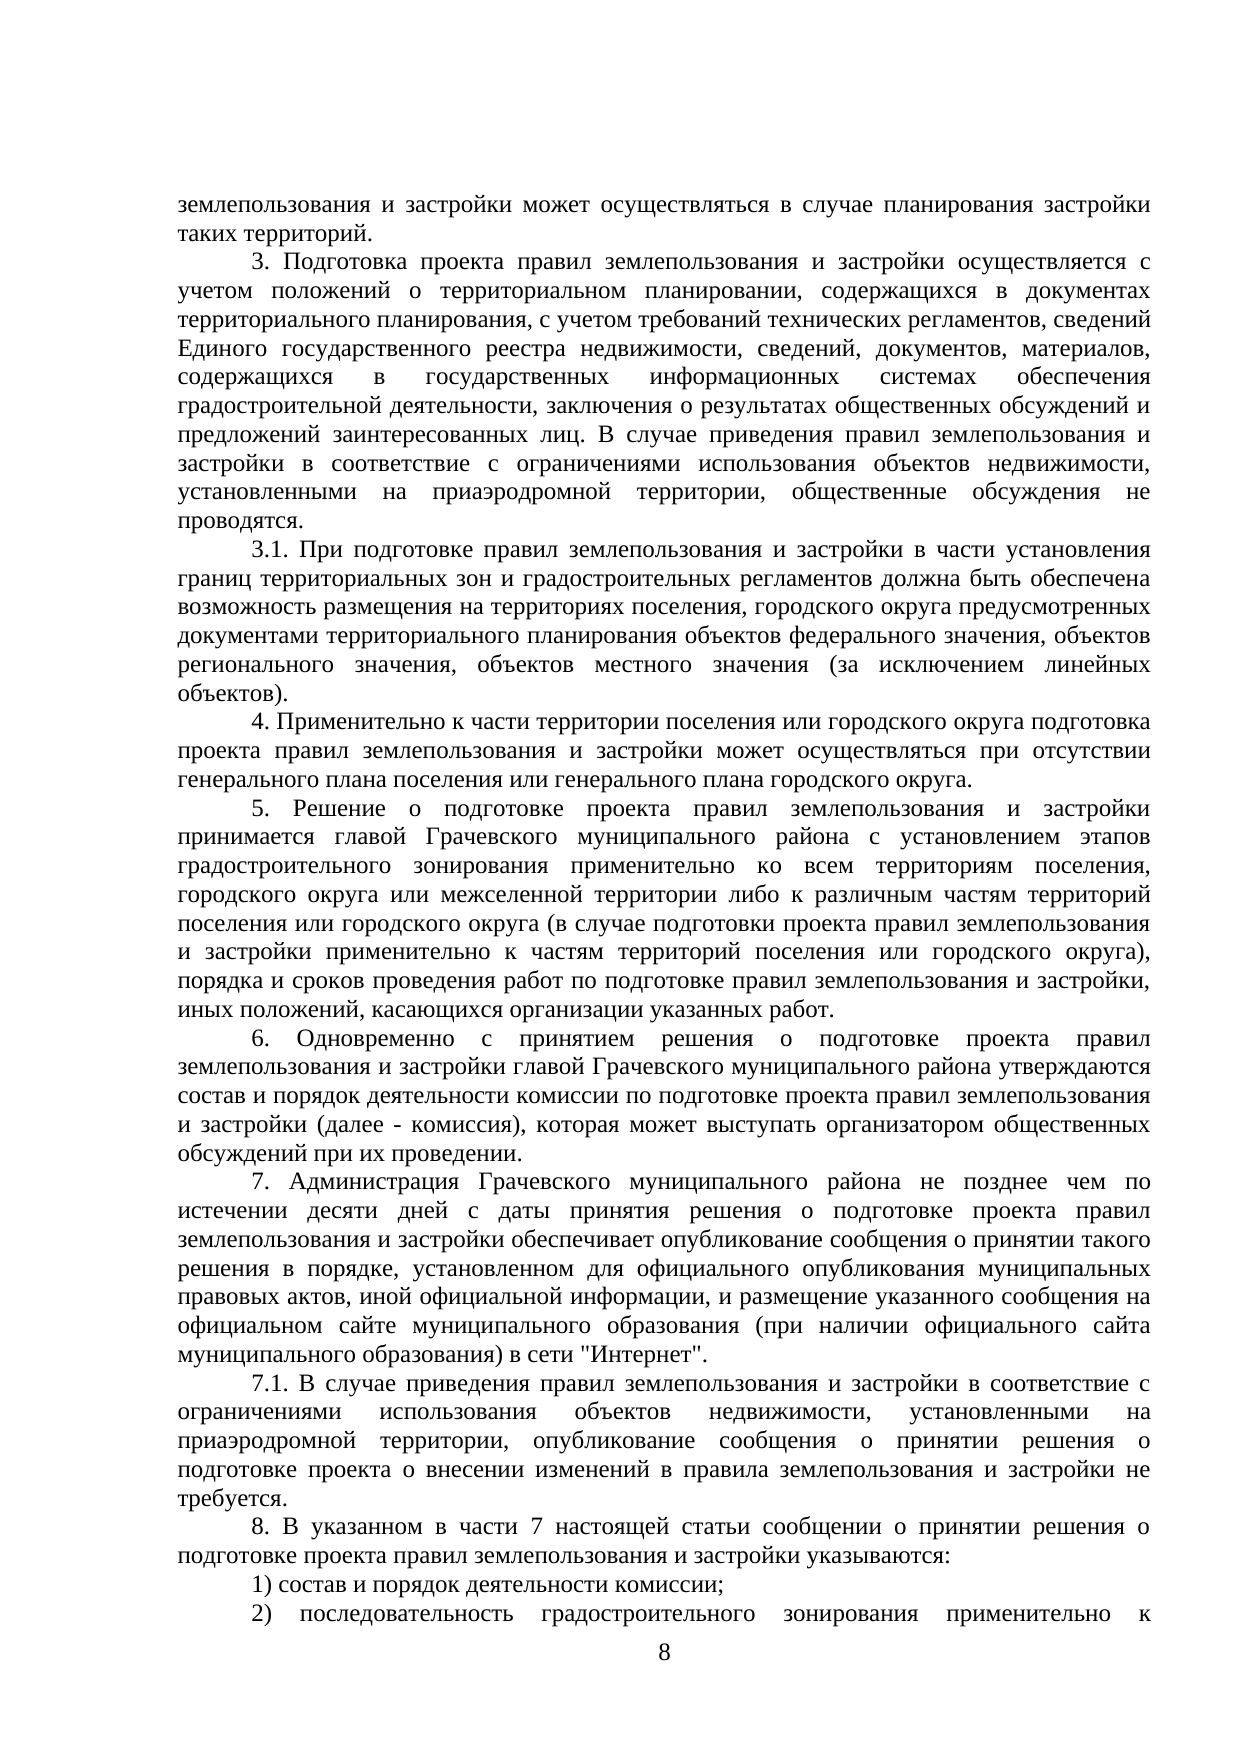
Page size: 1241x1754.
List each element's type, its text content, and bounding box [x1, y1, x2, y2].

text 8. В указанном в части 7 настоящей статьи сообщении о принятии решения о подготовке проекта правил землепользования и застройки указываются: [177, 1511, 1152, 1569]
text 6. Одновременно с принятием решения о подготовке проекта правил землепользования и застройки главой Грачевского муниципального района утверждаются состав и порядок деятельности комиссии по подготовке проекта правил землепользования и застройки (далее - комиссия), которая может выступать организатором общественных обсуждений при их проведении. [177, 1023, 1152, 1166]
text 1) состав и порядок деятельности комиссии; [177, 1569, 1152, 1598]
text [177, 189, 1152, 246]
text 7.1. В случае приведения правил землепользования и застройки в соответствие с ограничениями использования объектов недвижимости, установленными на приаэродромной территории, опубликование сообщения о принятии решения о подготовке проекта о внесении изменений в правила землепользования и застройки не требуется. [177, 1368, 1152, 1511]
text 4. Применительно к части территории поселения или городского округа подготовка проекта правил землепользования и застройки может осуществляться при отсутствии генерального плана поселения или генерального плана городского округа. [177, 706, 1152, 793]
text 3.1. При подготовке правил землепользования и застройки в части установления границ территориальных зон и градостроительных регламентов должна быть обеспечена возможность размещения на территориях поселения, городского округа предусмотренных документами территориального планирования объектов федерального значения, объектов регионального значения, объектов местного значения (за исключением линейных объектов). [177, 534, 1152, 706]
text 7. Администрация Грачевского муниципального района не позднее чем по истечении десяти дней с даты принятия решения о подготовке проекта правил землепользования и застройки обеспечивает опубликование сообщения о принятии такого решения в порядке, установленном для официального опубликования муниципальных правовых актов, иной официальной информации, и размещение указанного сообщения на официальном сайте муниципального образования (при наличии официального сайта муниципального образования) в сети "Интернет". [177, 1166, 1152, 1368]
text 5. Решение о подготовке проекта правил землепользования и застройки принимается главой Грачевского муниципального района с установлением этапов градостроительного зонирования применительно ко всем территориям поселения, городского округа или межселенной территории либо к различным частям территорий поселения или городского округа (в случае подготовки проекта правил землепользования и застройки применительно к частям территорий поселения или городского округа), порядка и сроков проведения работ по подготовке правил землепользования и застройки, иных положений, касающихся организации указанных работ. [177, 793, 1152, 1023]
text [177, 1598, 1152, 1626]
text 3. Подготовка проекта правил землепользования и застройки осуществляется с учетом положений о территориальном планировании, содержащихся в документах территориального планирования, с учетом требований технических регламентов, сведений Единого государственного реестра недвижимости, сведений, документов, материалов, содержащихся в государственных информационных системах обеспечения градостроительной деятельности, заключения о результатах общественных обсуждений и предложений заинтересованных лиц. В случае приведения правил землепользования и застройки в соответствие с ограничениями использования объектов недвижимости, установленными на приаэродромной территории, общественные обсуждения не проводятся. [177, 246, 1152, 534]
